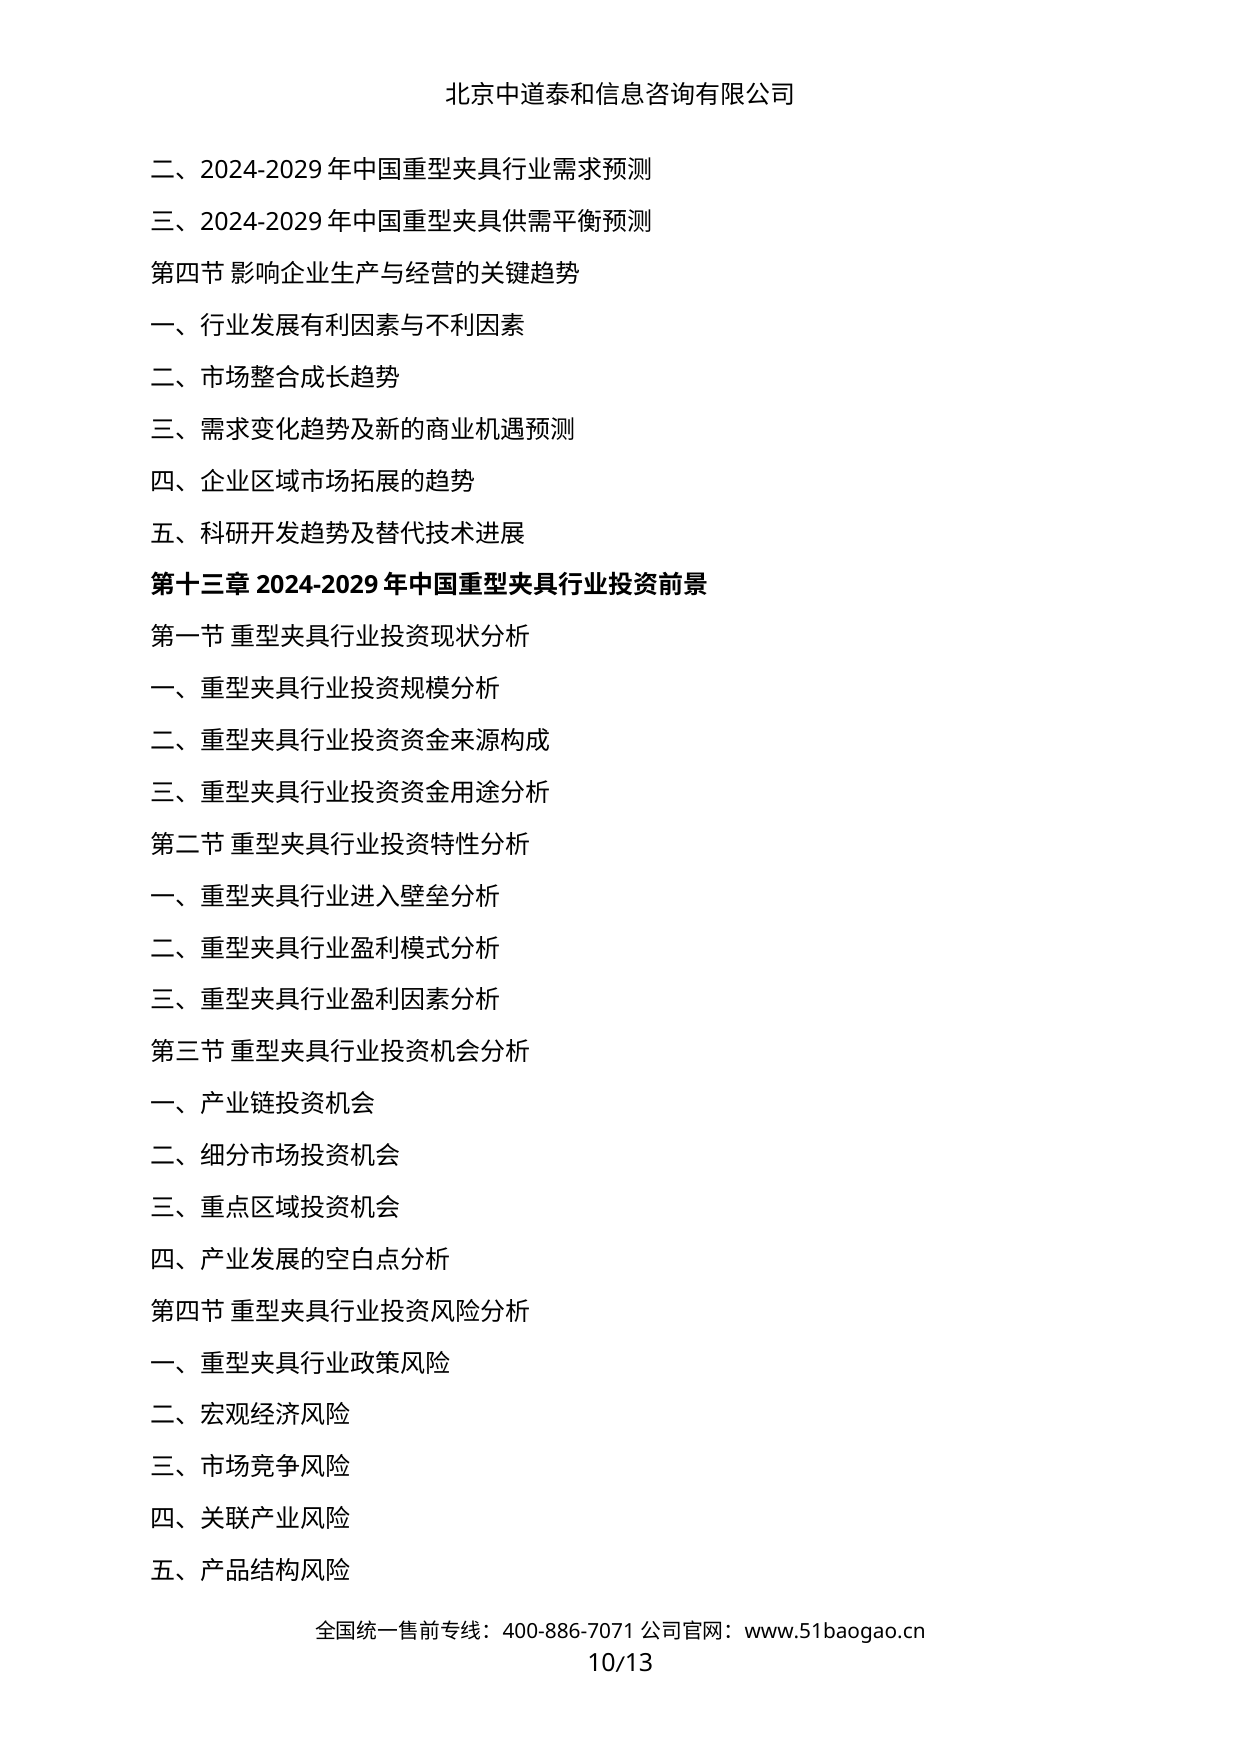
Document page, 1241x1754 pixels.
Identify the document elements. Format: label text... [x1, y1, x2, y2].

text 二、2024-2029年中国重型夹具行业需求预测 [150, 150, 1090, 186]
text 五、科研开发趋势及替代技术进展 [150, 513, 1090, 549]
text 第一节 重型夹具行业投资现状分析 [150, 617, 1090, 653]
text 第二节 重型夹具行业投资特性分析 [150, 824, 1090, 861]
text 五、产品结构风险 [150, 1551, 1090, 1587]
text 三、重型夹具行业投资资金用途分析 [150, 772, 1090, 809]
text 一、产业链投资机会 [150, 1084, 1090, 1120]
text 一、重型夹具行业政策风险 [150, 1343, 1090, 1379]
text 三、重点区域投资机会 [150, 1187, 1090, 1224]
text 二、宏观经济风险 [150, 1395, 1090, 1431]
text 二、市场整合成长趋势 [150, 357, 1090, 394]
text 第三节 重型夹具行业投资机会分析 [150, 1032, 1090, 1068]
text 三、2024-2029年中国重型夹具供需平衡预测 [150, 202, 1090, 238]
text 二、重型夹具行业盈利模式分析 [150, 928, 1090, 964]
text 第四节 重型夹具行业投资风险分析 [150, 1291, 1090, 1327]
text 一、行业发展有利因素与不利因素 [150, 306, 1090, 342]
text 三、市场竞争风险 [150, 1447, 1090, 1483]
text 一、重型夹具行业投资规模分析 [150, 669, 1090, 705]
text 第十三章 2024-2029年中国重型夹具行业投资前景 [150, 565, 1090, 601]
text 三、需求变化趋势及新的商业机遇预测 [150, 409, 1090, 446]
text 一、重型夹具行业进入壁垒分析 [150, 876, 1090, 912]
text 二、细分市场投资机会 [150, 1136, 1090, 1172]
text 二、重型夹具行业投资资金来源构成 [150, 721, 1090, 757]
text 三、重型夹具行业盈利因素分析 [150, 980, 1090, 1016]
text 第四节 影响企业生产与经营的关键趋势 [150, 254, 1090, 290]
text 四、产业发展的空白点分析 [150, 1239, 1090, 1276]
text 四、企业区域市场拓展的趋势 [150, 461, 1090, 497]
text 四、关联产业风险 [150, 1499, 1090, 1535]
